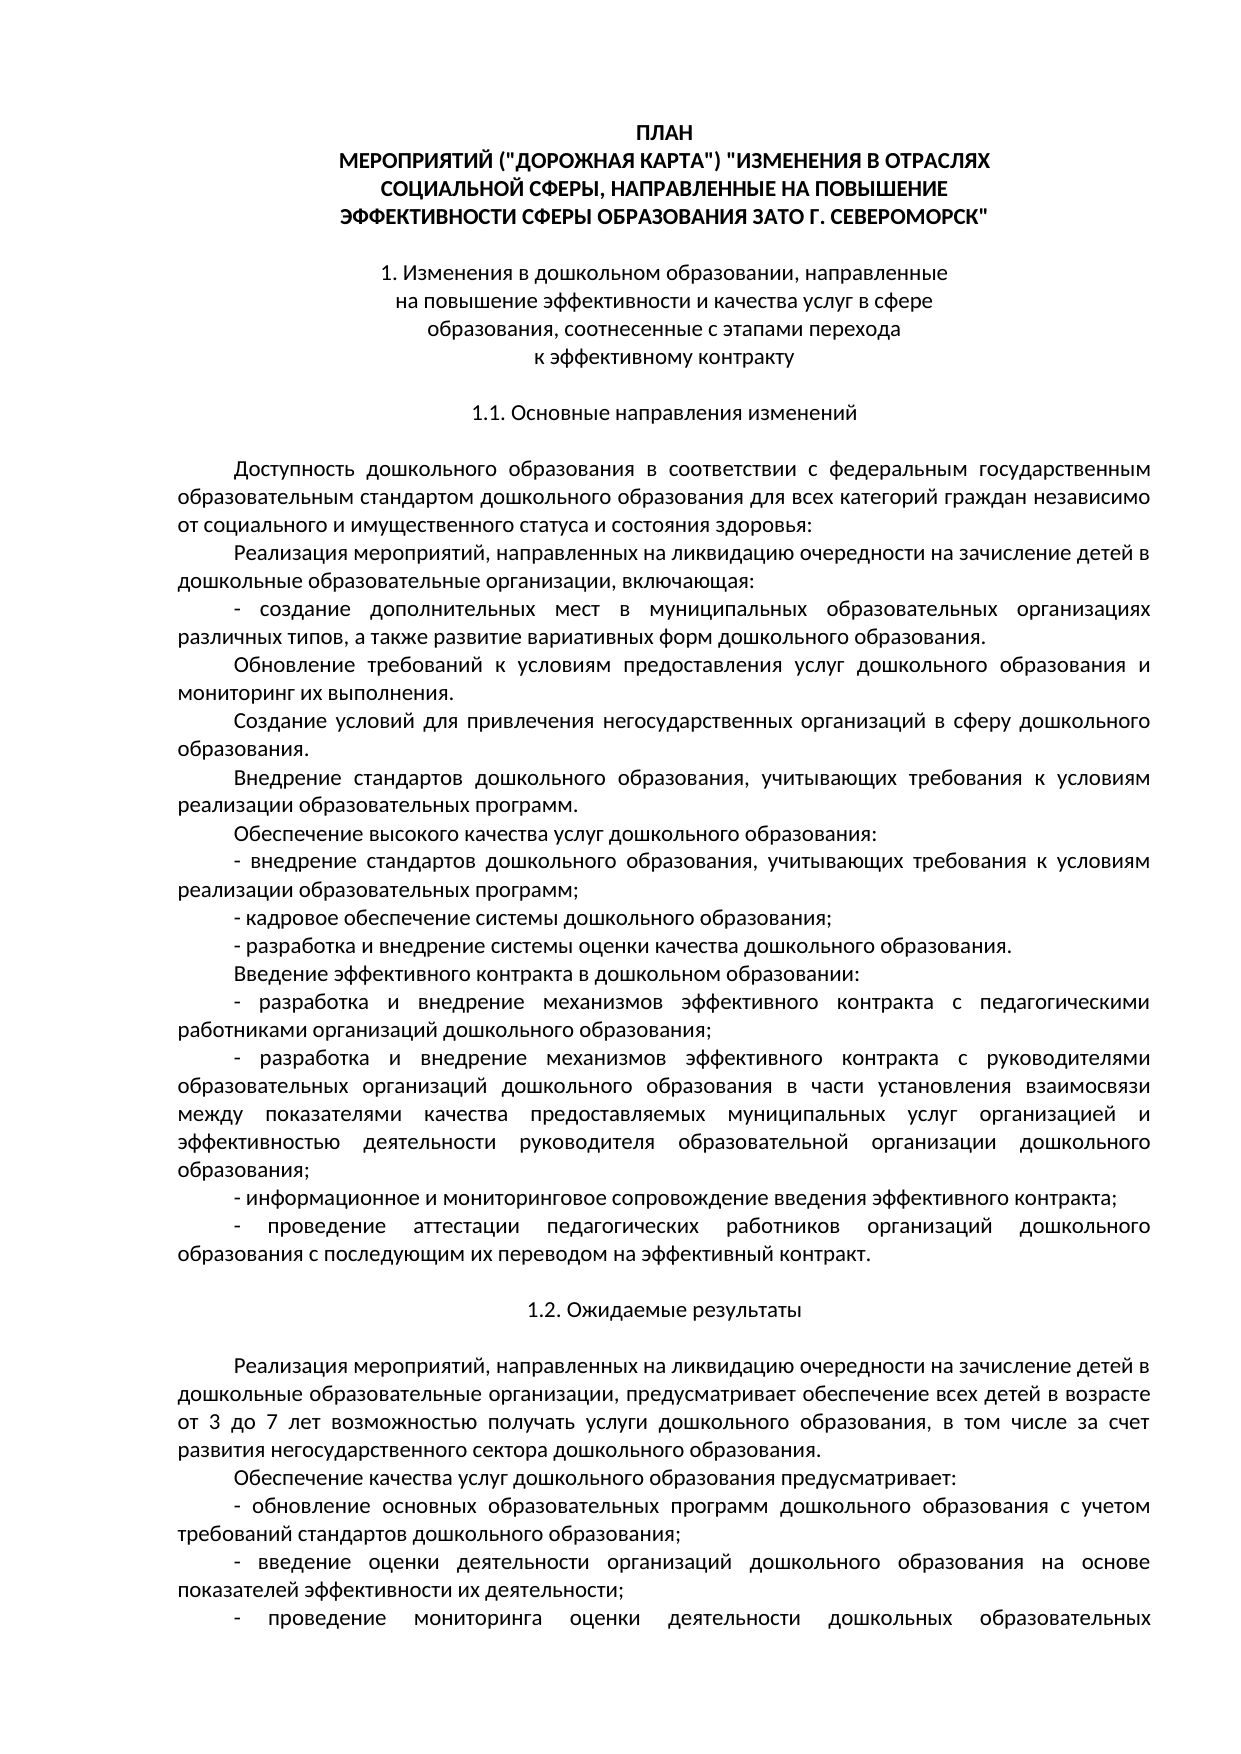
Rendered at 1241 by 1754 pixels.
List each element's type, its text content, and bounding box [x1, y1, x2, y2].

text 1.2. Ожидаемые результаты [177, 1295, 1152, 1323]
text - создание дополнительных мест в муниципальных образовательных организациях различных типов, а также развитие вариативных форм дошкольного образования. [177, 594, 1152, 651]
text к эффективному контракту [177, 342, 1152, 370]
title ПЛАН [177, 118, 1152, 146]
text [177, 1603, 1152, 1631]
text Реализация мероприятий, направленных на ликвидацию очередности на зачисление детей в дошкольные образовательные организации, включающая: [177, 538, 1152, 594]
text Обновление требований к условиям предоставления услуг дошкольного образования и мониторинг их выполнения. [177, 651, 1152, 707]
text - обновление основных образовательных программ дошкольного образования с учетом требований стандартов дошкольного образования; [177, 1491, 1152, 1547]
text Создание условий для привлечения негосударственных организаций в сферу дошкольного образования. [177, 707, 1152, 763]
text на повышение эффективности и качества услуг в сфере [177, 286, 1152, 314]
text 1.1. Основные направления изменений [177, 398, 1152, 426]
text - внедрение стандартов дошкольного образования, учитывающих требования к условиям реализации образовательных программ; [177, 847, 1152, 903]
title СОЦИАЛЬНОЙ СФЕРЫ, НАПРАВЛЕННЫЕ НА ПОВЫШЕНИЕ [177, 174, 1152, 202]
text Доступность дошкольного образования в соответствии с федеральным государственным образовательным стандартом дошкольного образования для всех категорий граждан независимо от социального и имущественного статуса и состояния здоровья: [177, 454, 1152, 538]
text Обеспечение высокого качества услуг дошкольного образования: [177, 819, 1152, 847]
text - введение оценки деятельности организаций дошкольного образования на основе показателей эффективности их деятельности; [177, 1547, 1152, 1603]
text - информационное и мониторинговое сопровождение введения эффективного контракта; [177, 1183, 1152, 1211]
text 1. Изменения в дошкольном образовании, направленные [177, 258, 1152, 286]
text Внедрение стандартов дошкольного образования, учитывающих требования к условиям реализации образовательных программ. [177, 763, 1152, 819]
text Реализация мероприятий, направленных на ликвидацию очередности на зачисление детей в дошкольные образовательные организации, предусматривает обеспечение всех детей в возрасте от 3 до 7 лет возможностью получать услуги дошкольного образования, в том числе за счет развития негосударственного сектора дошкольного образования. [177, 1351, 1152, 1463]
text образования, соотнесенные с этапами перехода [177, 314, 1152, 342]
text Обеспечение качества услуг дошкольного образования предусматривает: [177, 1463, 1152, 1491]
title ЭФФЕКТИВНОСТИ СФЕРЫ ОБРАЗОВАНИЯ ЗАТО Г. СЕВЕРОМОРСК" [177, 202, 1152, 230]
text - разработка и внедрение механизмов эффективного контракта с руководителями образовательных организаций дошкольного образования в части установления взаимосвязи между показателями качества предоставляемых муниципальных услуг организацией и эффективностью деятельности руководителя образовательной организации дошкольного образования; [177, 1043, 1152, 1183]
title МЕРОПРИЯТИЙ ("ДОРОЖНАЯ КАРТА") "ИЗМЕНЕНИЯ В ОТРАСЛЯХ [177, 146, 1152, 174]
text Введение эффективного контракта в дошкольном образовании: [177, 959, 1152, 987]
text - кадровое обеспечение системы дошкольного образования; [177, 903, 1152, 931]
text - проведение аттестации педагогических работников организаций дошкольного образования с последующим их переводом на эффективный контракт. [177, 1211, 1152, 1267]
text - разработка и внедрение системы оценки качества дошкольного образования. [177, 931, 1152, 959]
text - разработка и внедрение механизмов эффективного контракта с педагогическими работниками организаций дошкольного образования; [177, 987, 1152, 1043]
